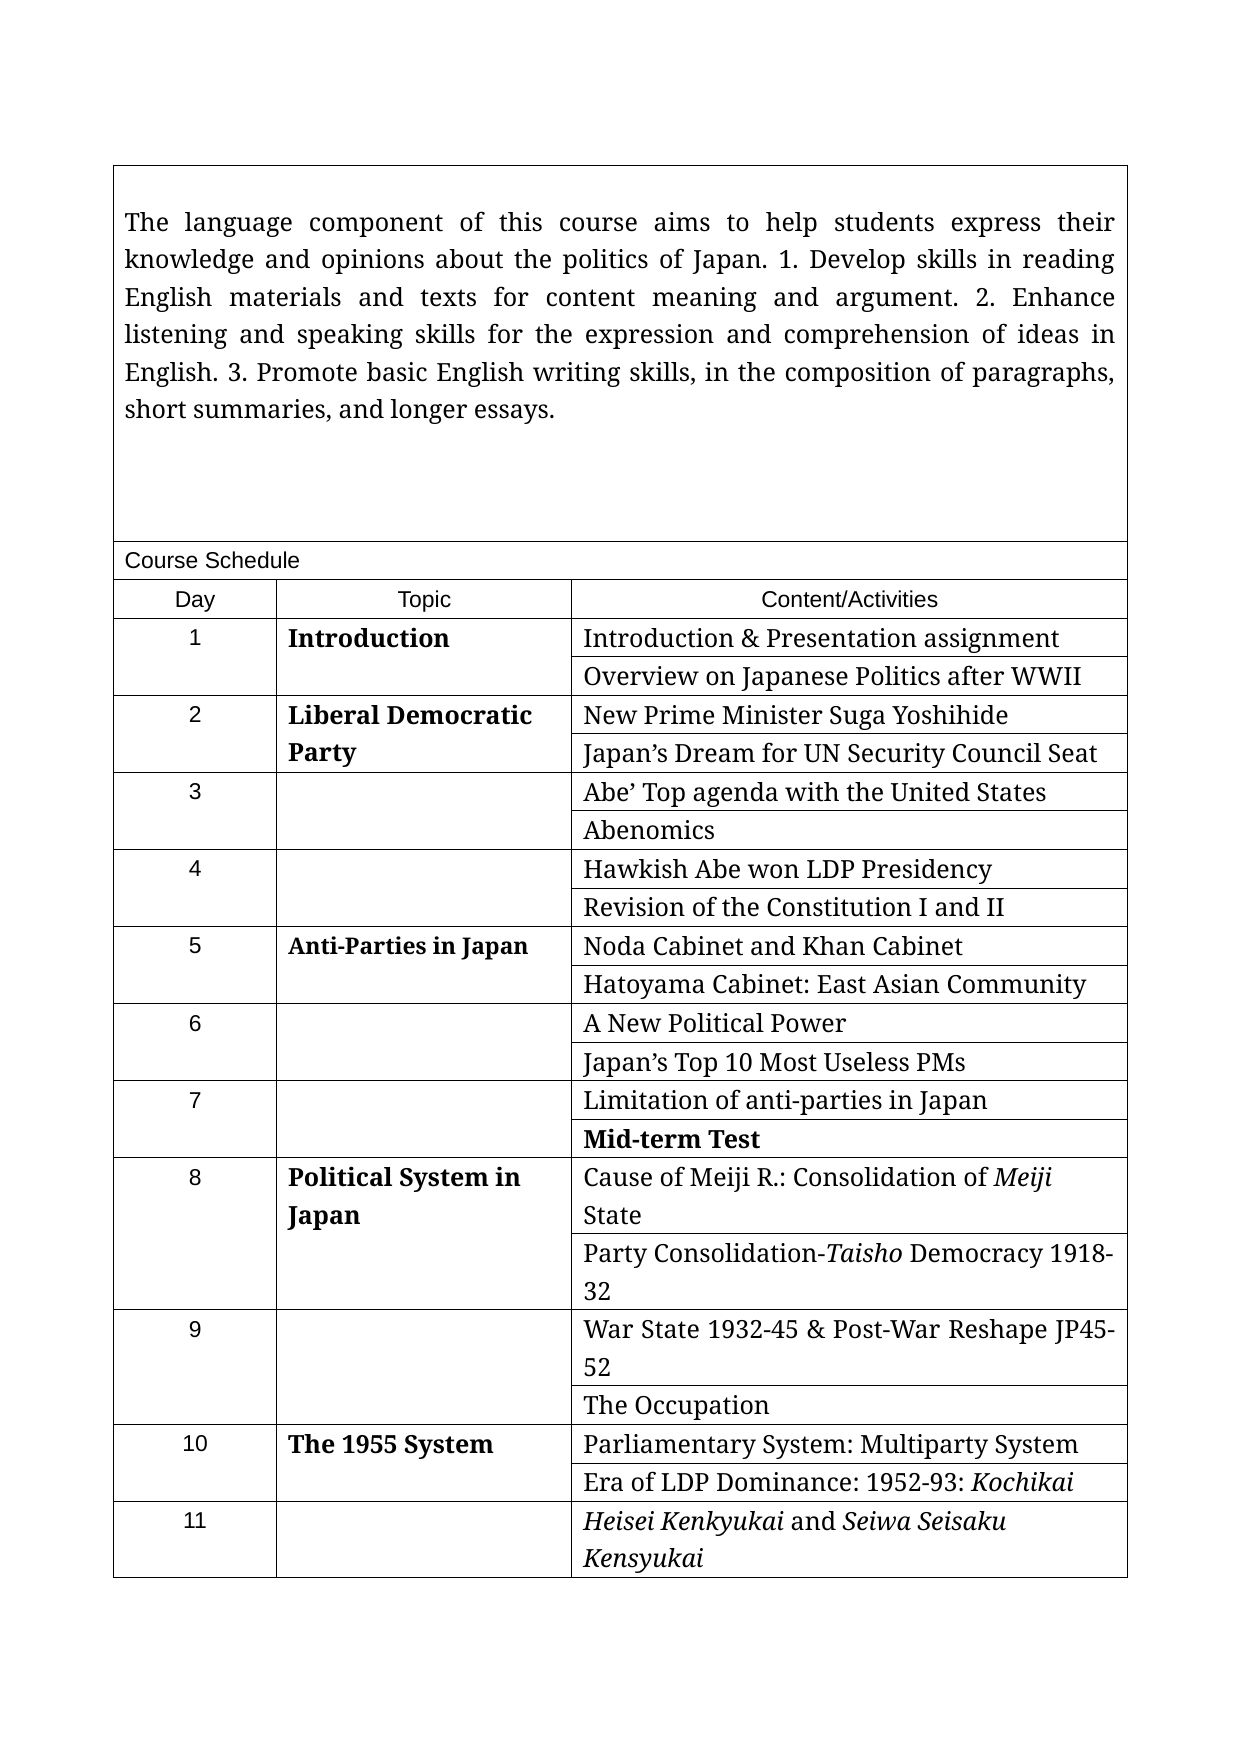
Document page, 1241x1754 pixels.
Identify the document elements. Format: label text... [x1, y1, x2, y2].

table_cell Mid-term Test [572, 1120, 1127, 1157]
table_cell [277, 1310, 571, 1424]
table_cell [277, 850, 571, 926]
table_cell 10 [114, 1425, 276, 1501]
table_cell Japan’s Dream for UN Security Council Seat [572, 734, 1127, 772]
table_cell [277, 1502, 571, 1577]
table_cell 6 [114, 1004, 276, 1080]
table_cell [114, 166, 1127, 541]
table_cell Japan’s Top 10 Most Useless PMs [572, 1043, 1127, 1080]
table_cell Introduction & Presentation assignment [572, 619, 1127, 656]
table_cell Heisei Kenkyukai and Seiwa Seisaku Kensyukai [572, 1502, 1127, 1577]
table_cell New Prime Minister Suga Yoshihide [572, 696, 1127, 733]
table_cell Era of LDP Dominance: 1952-93: Kochikai [572, 1464, 1127, 1501]
table_cell Abe’ Top agenda with the United States [572, 773, 1127, 810]
table_cell Hawkish Abe won LDP Presidency [572, 850, 1127, 887]
table_cell Hatoyama Cabinet: East Asian Community [572, 966, 1127, 1003]
table_cell Limitation of anti-parties in Japan [572, 1081, 1127, 1119]
table_cell Day [114, 580, 276, 618]
table_cell The 1955 System [277, 1425, 571, 1501]
table_cell War State 1932-45 & Post-War Reshape JP45-52 [572, 1310, 1127, 1385]
table_cell Parliamentary System: Multiparty System [572, 1425, 1127, 1462]
table_cell [277, 773, 571, 849]
table_cell 5 [114, 927, 276, 1003]
table_cell [277, 1081, 571, 1157]
table_cell Anti-Parties in Japan [277, 927, 571, 1003]
table_cell Topic [277, 580, 571, 618]
table_cell 11 [114, 1502, 276, 1577]
table_cell 4 [114, 850, 276, 926]
table_cell Abenomics [572, 811, 1127, 849]
table_cell Course Schedule [114, 542, 1127, 579]
table_cell Noda Cabinet and Khan Cabinet [572, 927, 1127, 964]
table_cell 7 [114, 1081, 276, 1157]
table_cell Revision of the Constitution I and II [572, 889, 1127, 926]
table_cell Introduction [277, 619, 571, 695]
table_cell 3 [114, 773, 276, 849]
table_cell Content/Activities [572, 580, 1127, 618]
table_cell Liberal Democratic Party [277, 696, 571, 772]
table_cell Overview on Japanese Politics after WWII [572, 657, 1127, 695]
table_cell Political System in Japan [277, 1158, 571, 1309]
table_cell 8 [114, 1158, 276, 1309]
table_cell Cause of Meiji R.: Consolidation of Meiji State [572, 1158, 1127, 1233]
table_cell 1 [114, 619, 276, 695]
table_cell 9 [114, 1310, 276, 1424]
table_cell A New Political Power [572, 1004, 1127, 1042]
table_cell [277, 1004, 571, 1080]
table_cell The Occupation [572, 1386, 1127, 1424]
table_cell 2 [114, 696, 276, 772]
table_cell Party Consolidation-Taisho Democracy 1918-32 [572, 1234, 1127, 1309]
